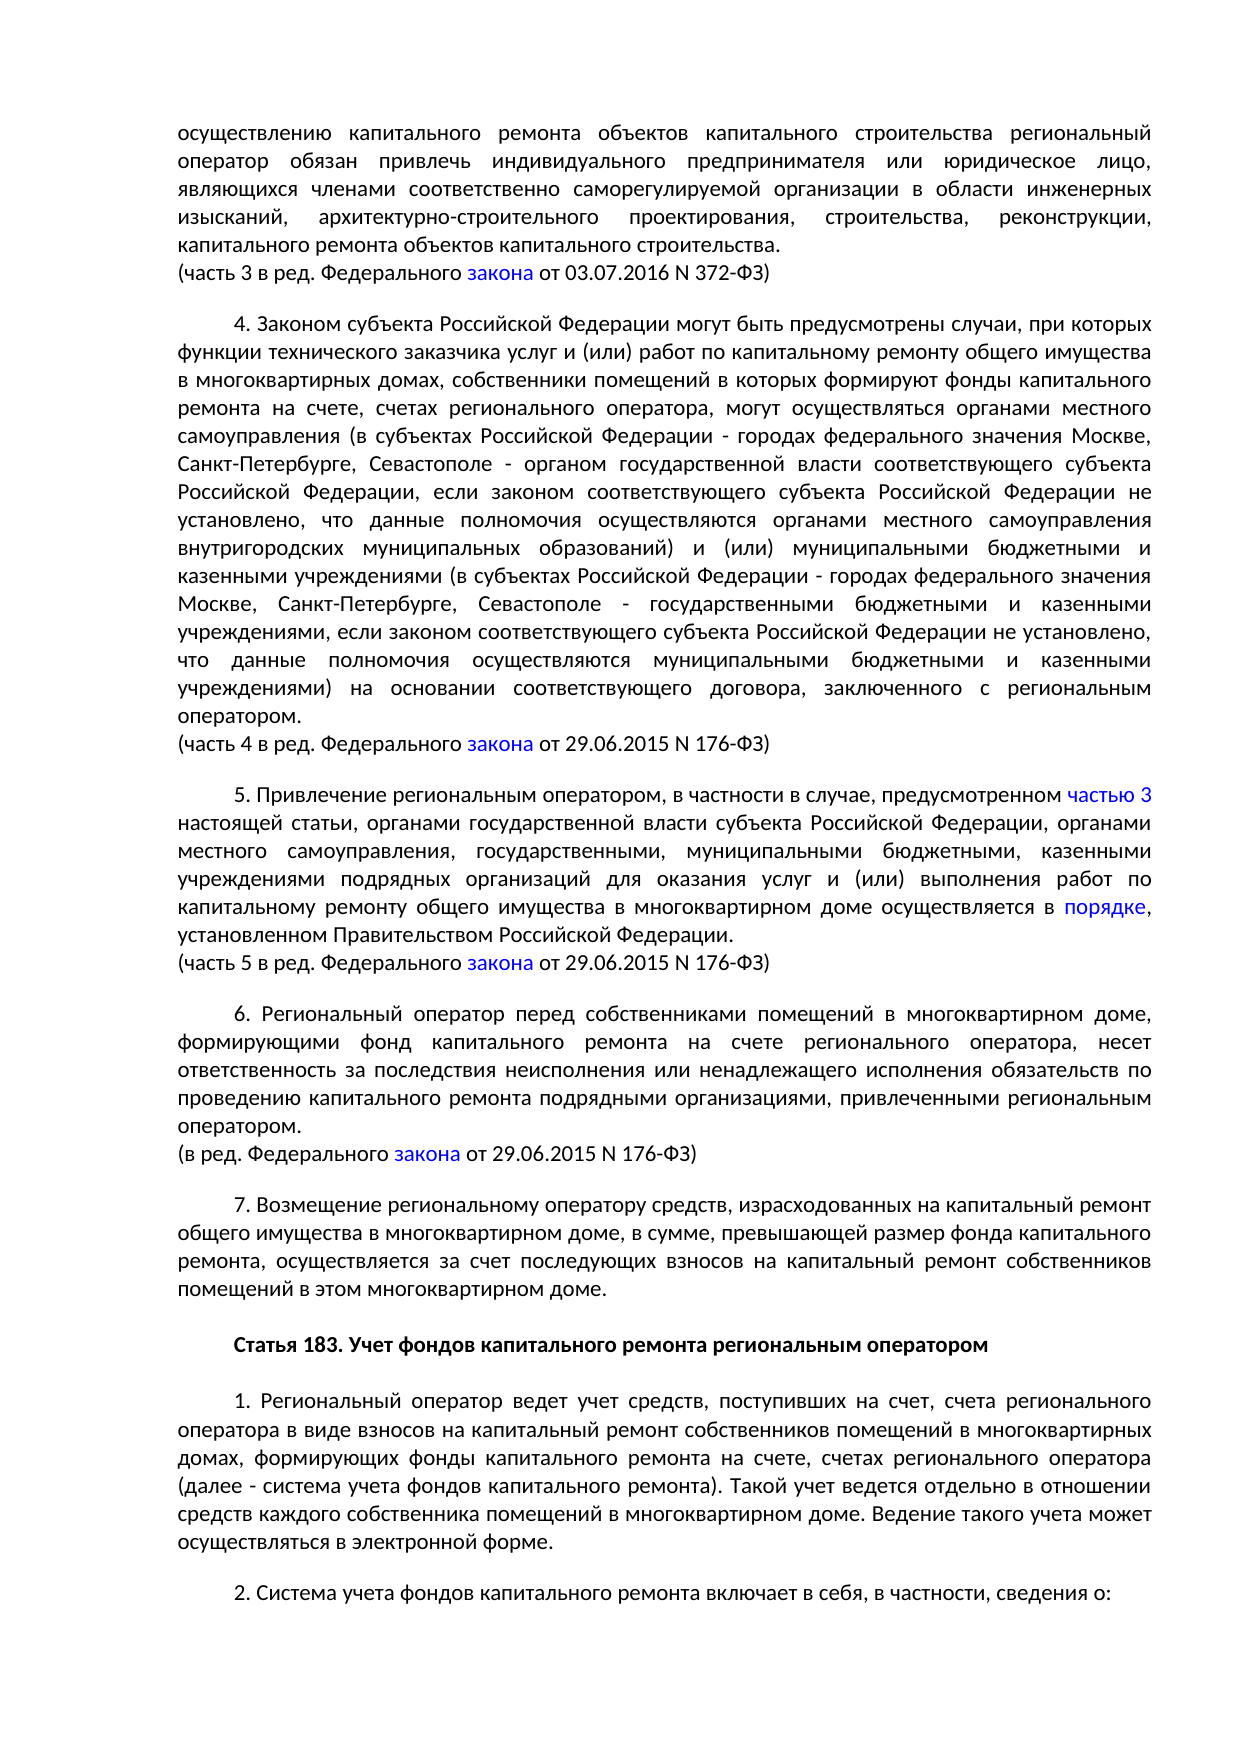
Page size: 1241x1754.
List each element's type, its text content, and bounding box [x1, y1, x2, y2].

text (часть 4 в ред. Федерального закона от 29.06.2015 N 176-ФЗ) [177, 729, 1152, 757]
text 7. Возмещение региональному оператору средств, израсходованных на капитальный ремонт общего имущества в многоквартирном доме, в сумме, превышающей размер фонда капитального ремонта, осуществляется за счет последующих взносов на капитальный ремонт собственников помещений в этом многоквартирном доме. [177, 1191, 1152, 1303]
text 4. Законом субъекта Российской Федерации могут быть предусмотрены случаи, при которых функции технического заказчика услуг и (или) работ по капитальному ремонту общего имущества в многоквартирных домах, собственники помещений в которых формируют фонды капитального ремонта на счете, счетах регионального оператора, могут осуществляться органами местного самоуправления (в субъектах Российской Федерации - городах федерального значения Москве, Санкт-Петербурге, Севастополе - органом государственной власти соответствующего субъекта Российской Федерации, если законом соответствующего субъекта Российской Федерации не установлено, что данные полномочия осуществляются органами местного самоуправления внутригородских муниципальных образований) и (или) муниципальными бюджетными и казенными учреждениями (в субъектах Российской Федерации - городах федерального значения Москве, Санкт-Петербурге, Севастополе - государственными бюджетными и казенными учреждениями, если законом соответствующего субъекта Российской Федерации не установлено, что данные полномочия осуществляются муниципальными бюджетными и казенными учреждениями) на основании соответствующего договора, заключенного с региональным оператором. [177, 309, 1152, 729]
text 1. Региональный оператор ведет учет средств, поступивших на счет, счета регионального оператора в виде взносов на капитальный ремонт собственников помещений в многоквартирных домах, формирующих фонды капитального ремонта на счете, счетах регионального оператора (далее - система учета фондов капитального ремонта). Такой учет ведется отдельно в отношении средств каждого собственника помещений в многоквартирном доме. Ведение такого учета может осуществляться в электронной форме. [177, 1387, 1152, 1555]
text (часть 5 в ред. Федерального закона от 29.06.2015 N 176-ФЗ) [177, 948, 1152, 977]
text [177, 118, 1152, 258]
text (в ред. Федерального закона от 29.06.2015 N 176-ФЗ) [177, 1139, 1152, 1168]
text 5. Привлечение региональным оператором, в частности в случае, предусмотренном частью 3 настоящей статьи, органами государственной власти субъекта Российской Федерации, органами местного самоуправления, государственными, муниципальными бюджетными, казенными учреждениями подрядных организаций для оказания услуг и (или) выполнения работ по капитальному ремонту общего имущества в многоквартирном доме осуществляется в порядке, установленном Правительством Российской Федерации. [177, 780, 1152, 948]
text (часть 3 в ред. Федерального закона от 03.07.2016 N 372-ФЗ) [177, 258, 1152, 286]
text 6. Региональный оператор перед собственниками помещений в многоквартирном доме, формирующими фонд капитального ремонта на счете регионального оператора, несет ответственность за последствия неисполнения или ненадлежащего исполнения обязательств по проведению капитального ремонта подрядными организациями, привлеченными региональным оператором. [177, 999, 1152, 1139]
text 2. Система учета фондов капитального ремонта включает в себя, в частности, сведения о: [177, 1578, 1152, 1606]
title Статья 183. Учет фондов капитального ремонта региональным оператором [177, 1331, 1152, 1359]
